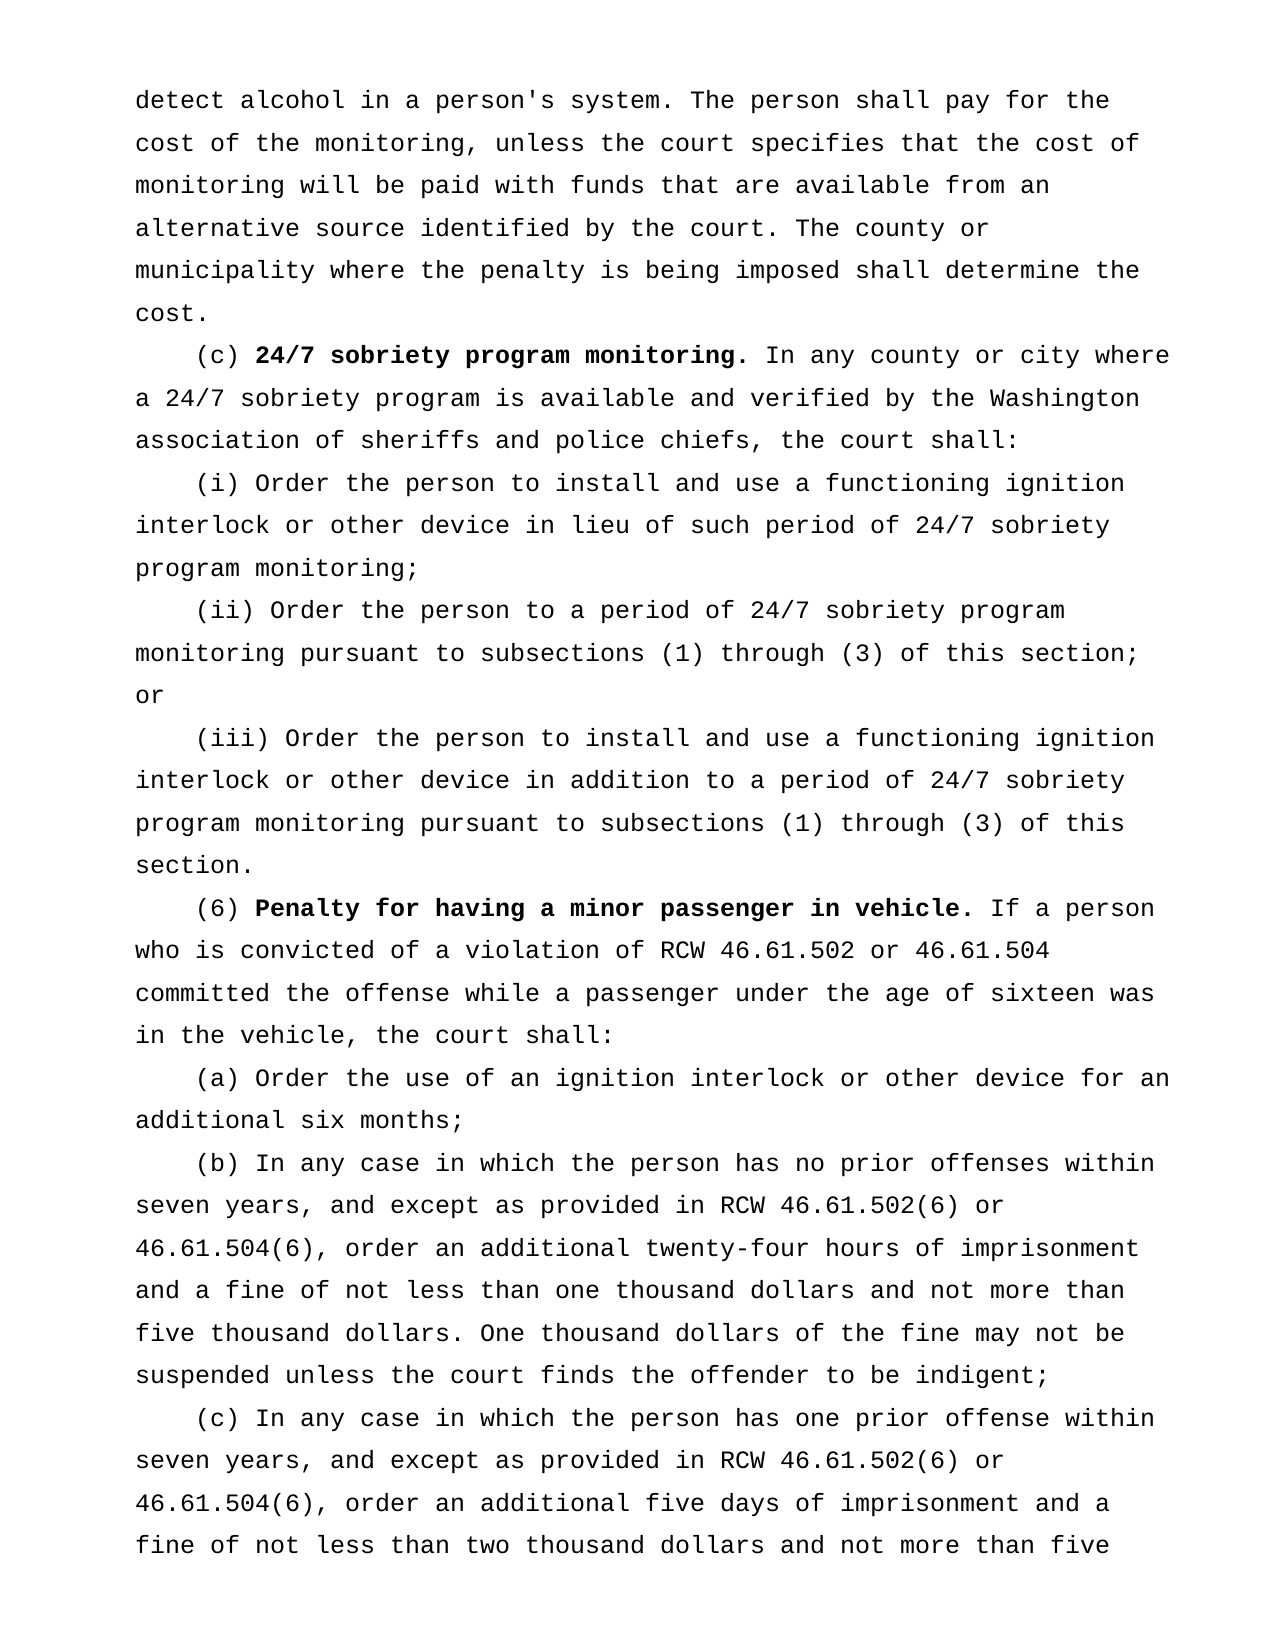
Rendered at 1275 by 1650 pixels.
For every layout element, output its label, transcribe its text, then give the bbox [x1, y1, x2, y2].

text (ii) Order the person to a period of 24/7 sobriety program monitoring pursuant to subsections (1) through (3) of this section; or [135, 585, 1170, 712]
text (a) Order the use of an ignition interlock or other device for an additional six months; [135, 1052, 1170, 1137]
text (i) Order the person to install and use a functioning ignition interlock or other device in lieu of such period of 24/7 sobriety program monitoring; [135, 457, 1170, 585]
text (iii) Order the person to install and use a functioning ignition interlock or other device in addition to a period of 24/7 sobriety program monitoring pursuant to subsections (1) through (3) of this section. [135, 712, 1170, 882]
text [135, 75, 1170, 330]
text (b) In any case in which the person has no prior offenses within seven years, and except as provided in RCW 46.61.502(6) or 46.61.504(6), order an additional twenty-four hours of imprisonment and a fine of not less than one thousand dollars and not more than five thousand dollars. One thousand dollars of the fine may not be suspended unless the court finds the offender to be indigent; [135, 1137, 1170, 1392]
text (c) 24/7 sobriety program monitoring. In any county or city where a 24/7 sobriety program is available and verified by the Washington association of sheriffs and police chiefs, the court shall: [135, 330, 1170, 457]
text (6) Penalty for having a minor passenger in vehicle. If a person who is convicted of a violation of RCW 46.61.502 or 46.61.504 committed the offense while a passenger under the age of sixteen was in the vehicle, the court shall: [135, 882, 1170, 1052]
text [135, 1392, 1170, 1562]
